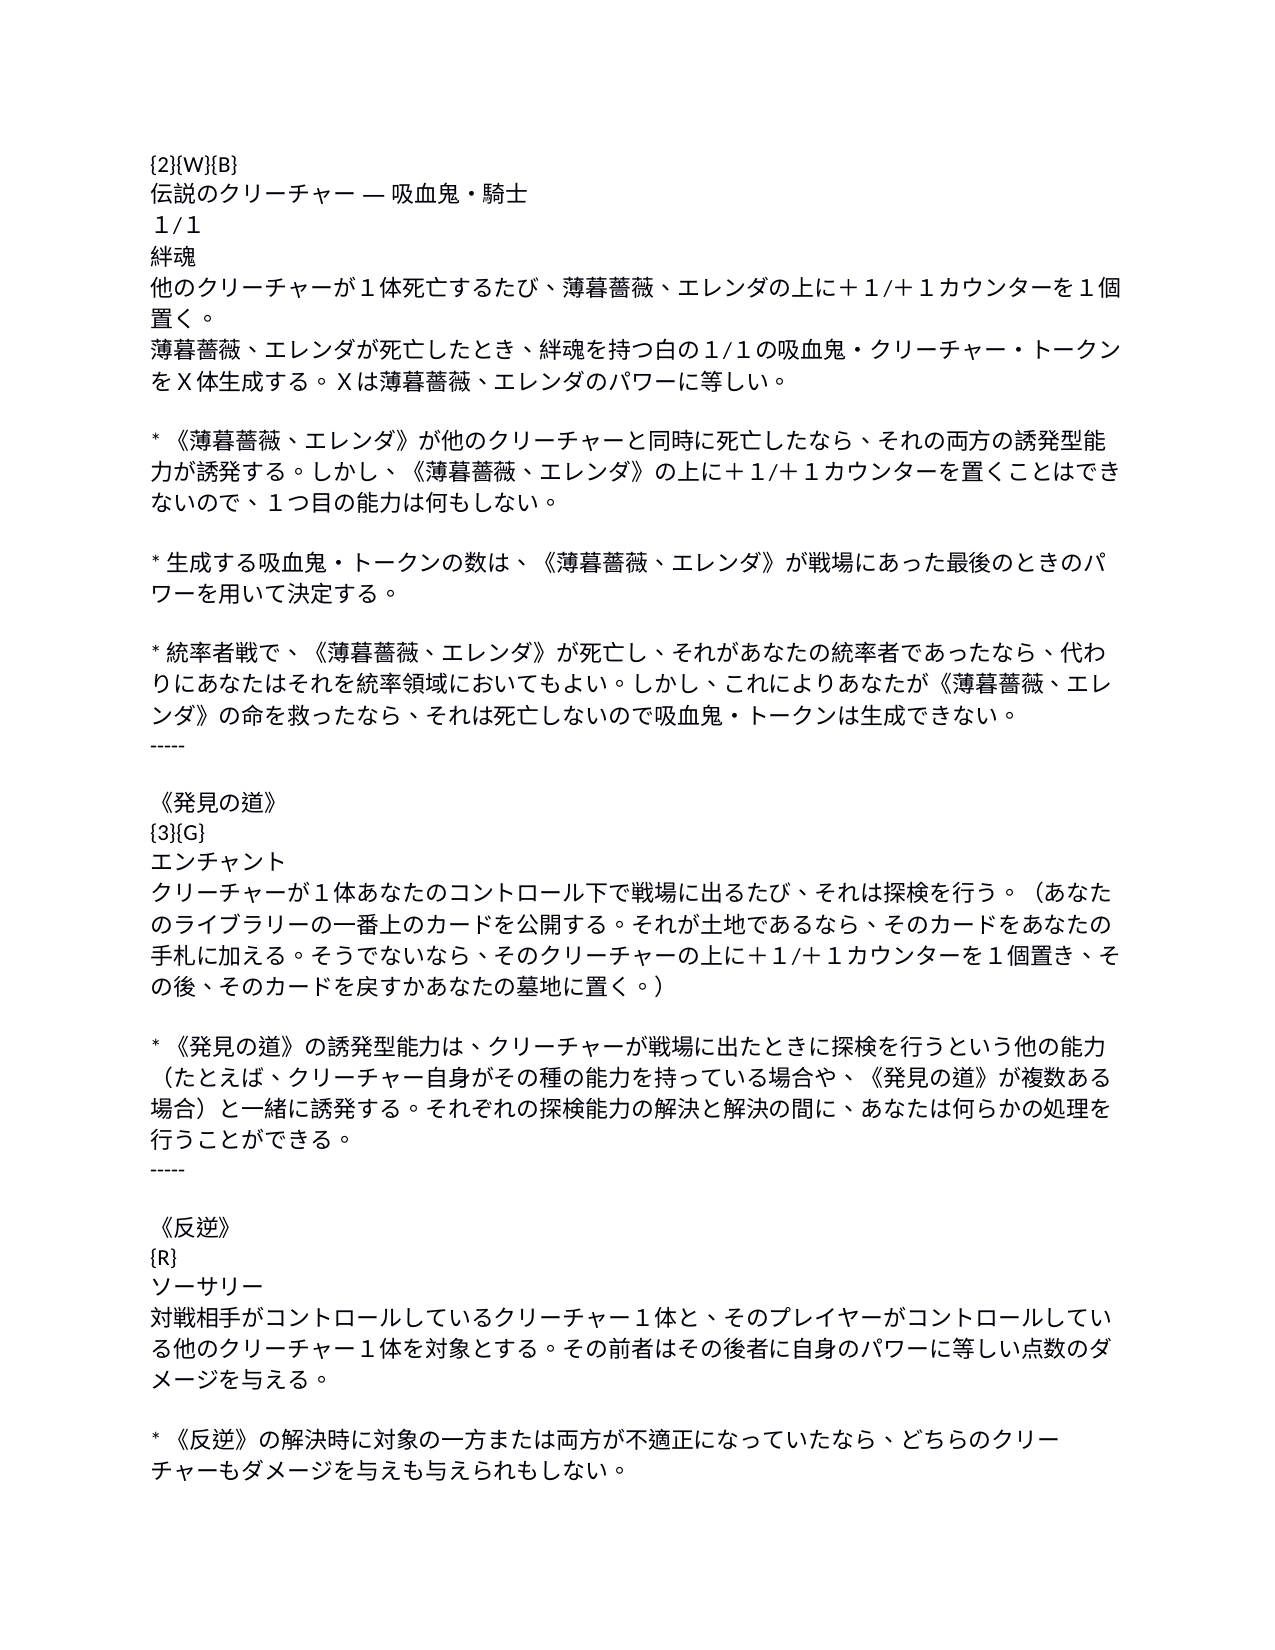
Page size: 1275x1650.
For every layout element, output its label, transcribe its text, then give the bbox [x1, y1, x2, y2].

text * 《反逆》の解決時に対象の一方または両方が不適正になっていたなら、どちらのクリーチャーもダメージを与えも与えられもしない。 [150, 1424, 1125, 1486]
text 《発見の道》 [150, 787, 1125, 818]
text * 《薄暮薔薇、エレンダ》が他のクリーチャーと同時に死亡したなら、それの両方の誘発型能力が誘発する。しかし、《薄暮薔薇、エレンダ》の上に＋１/＋１カウンターを置くことはできないので、１つ目の能力は何もしない。 [150, 425, 1125, 518]
text {R} [150, 1243, 1125, 1271]
text ----- [150, 731, 1125, 759]
text 他のクリーチャーが１体死亡するたび、薄暮薔薇、エレンダの上に＋１/＋１カウンターを１個置く。 [150, 272, 1125, 334]
text クリーチャーが１体あなたのコントロール下で戦場に出るたび、それは探検を行う。（あなたのライブラリーの一番上のカードを公開する。それが土地であるなら、そのカードをあなたの手札に加える。そうでないなら、そのクリーチャーの上に＋１/＋１カウンターを１個置き、その後、そのカードを戻すかあなたの墓地に置く。） [150, 877, 1125, 1002]
text * 統率者戦で、《薄暮薔薇、エレンダ》が死亡し、それがあなたの統率者であったなら、代わりにあなたはそれを統率領域においてもよい。しかし、これによりあなたが《薄暮薔薇、エレンダ》の命を救ったなら、それは死亡しないので吸血鬼・トークンは生成できない。 [150, 637, 1125, 731]
text {2}{W}{B} [150, 150, 1125, 178]
text 《反逆》 [150, 1211, 1125, 1243]
text ソーサリー [150, 1271, 1125, 1302]
text 対戦相手がコントロールしているクリーチャー１体と、そのプレイヤーがコントロールしている他のクリーチャー１体を対象とする。その前者はその後者に自身のパワーに等しい点数のダメージを与える。 [150, 1302, 1125, 1396]
text * 《発見の道》の誘発型能力は、クリーチャーが戦場に出たときに探検を行うという他の能力（たとえば、クリーチャー自身がその種の能力を持っている場合や、《発見の道》が複数ある場合）と一緒に誘発する。それぞれの探検能力の解決と解決の間に、あなたは何らかの処理を行うことができる。 [150, 1030, 1125, 1155]
text 薄暮薔薇、エレンダが死亡したとき、絆魂を持つ白の１/１の吸血鬼・クリーチャー・トークンをＸ体生成する。Ｘは薄暮薔薇、エレンダのパワーに等しい。 [150, 334, 1125, 397]
text 絆魂 [150, 241, 1125, 272]
text エンチャント [150, 846, 1125, 877]
text １/１ [150, 209, 1125, 241]
text 伝説のクリーチャー ― 吸血鬼・騎士 [150, 178, 1125, 209]
text ----- [150, 1155, 1125, 1183]
text * 生成する吸血鬼・トークンの数は、《薄暮薔薇、エレンダ》が戦場にあった最後のときのパワーを用いて決定する。 [150, 547, 1125, 609]
text {3}{G} [150, 818, 1125, 846]
